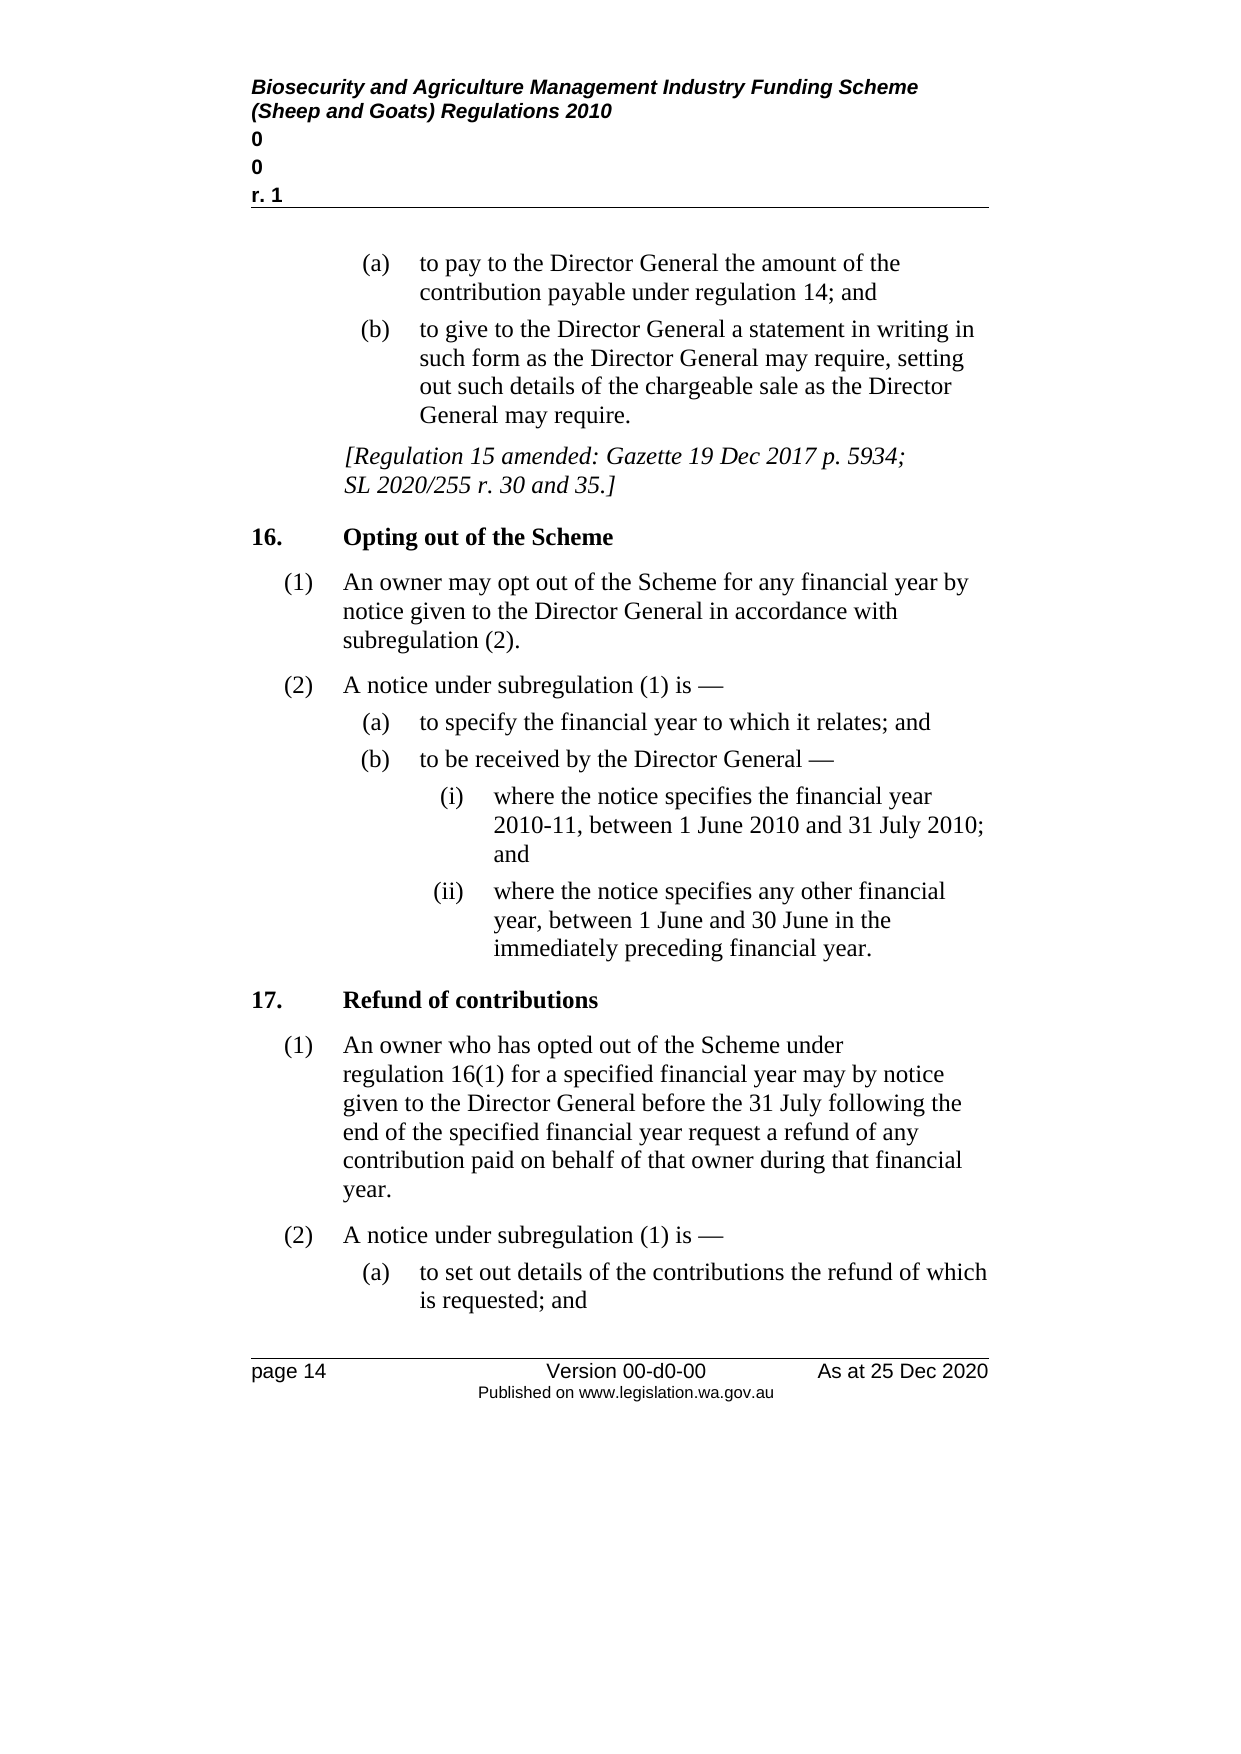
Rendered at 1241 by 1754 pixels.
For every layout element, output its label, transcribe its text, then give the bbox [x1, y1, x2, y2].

text (b) to be received by the Director General — [251, 744, 989, 773]
text (a) to pay to the Director General the amount of the contribution payable under regulation 14; and [251, 248, 989, 306]
text [Regulation 15 amended: Gazette 19 Dec 2017 p. 5934; SL 2020/255 r. 30 and 35.] [251, 441, 989, 499]
text (b) to give to the Director General a statement in writing in such form as the Director General may require, setting out such details of the chargeable sale as the Director General may require. [251, 314, 989, 429]
text (a) to specify the financial year to which it relates; and [251, 707, 989, 736]
text (a) to set out details of the contributions the refund of which is requested; and [251, 1257, 989, 1314]
subtitle 17. Refund of contributions [251, 985, 989, 1014]
text (1) An owner who has opted out of the Scheme under regulation 16(1) for a specified financial year may by notice given to the Director General before the 31 July following the end of the specified financial year request a refund of any contribution paid on behalf of that owner during that financial year. [251, 1031, 989, 1203]
text (i) where the notice specifies the financial year 2010-11, between 1 June 2010 and 31 July 2010; and [251, 781, 989, 868]
text (2) A notice under subregulation (1) is — [251, 1220, 989, 1248]
text (ii) where the notice specifies any other financial year, between 1 June and 30 June in the immediately preceding financial year. [251, 876, 989, 962]
subtitle 16. Opting out of the Scheme [251, 522, 989, 551]
text (1) An owner may opt out of the Scheme for any financial year by notice given to the Director General in accordance with subregulation (2). [251, 567, 989, 653]
text (2) A notice under subregulation (1) is — [251, 670, 989, 699]
